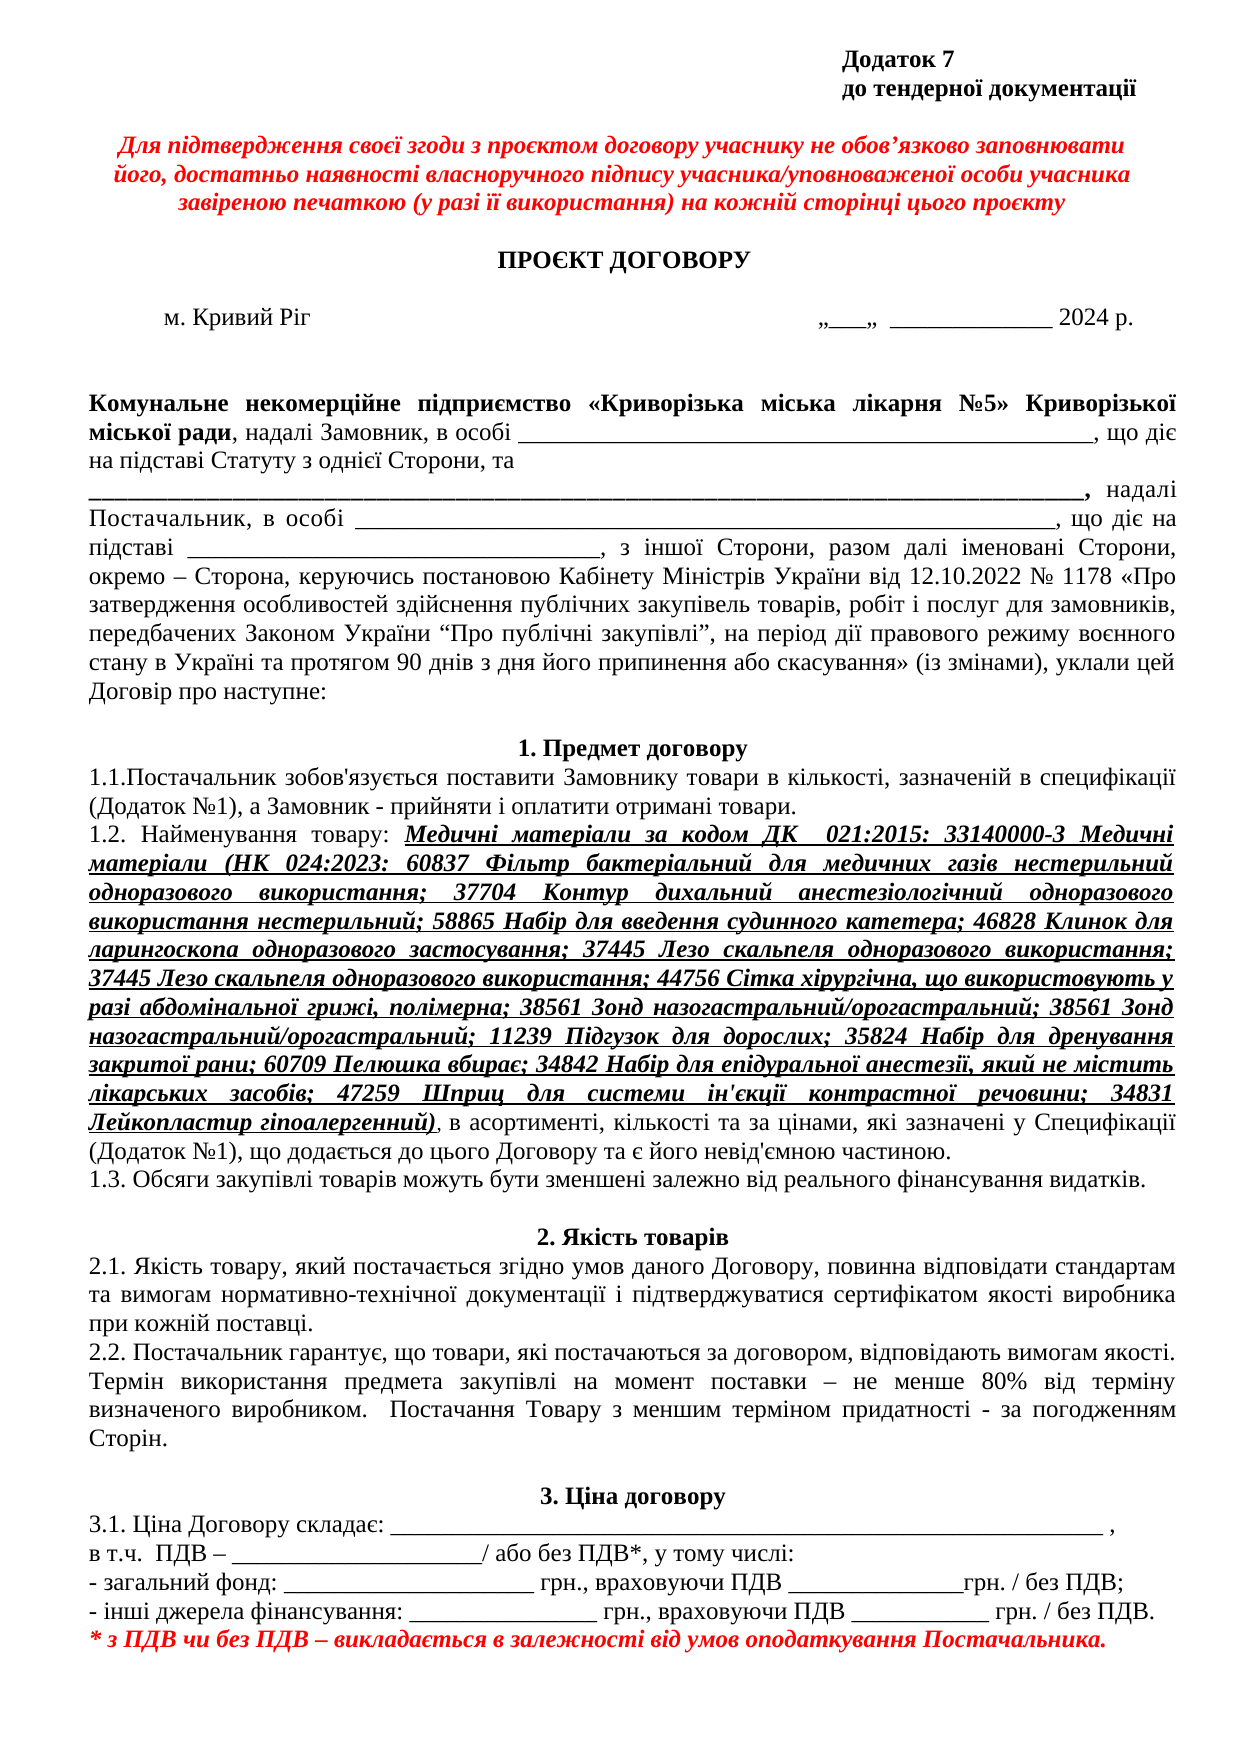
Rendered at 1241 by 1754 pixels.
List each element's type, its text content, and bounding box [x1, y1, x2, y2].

text 1.2. Найменування товару: Медичні матеріали за кодом ДК 021:2015: 33140000-3 Медичні матеріали (НК 024:2023: 60837 Фільтр бактеріальний для медичних газів нестерильний одноразового використання; 37704 Контур дихальний анестезіологічний одноразового використання нестерильний; 58865 Набір для введення судинного катетера; 46828 Клинок для ларингоскопа одноразового застосування; 37445 Лезо скальпеля одноразового використання; 37445 Лезо скальпеля одноразового використання; 44756 Сітка хірургічна, що використовують у разі абдомінальної грижі, полімерна; 38561 Зонд назогастральний/орогастральний; 38561 Зонд назогастральний/орогастральний; 11239 Підгузок для дорослих; 35824 Набір для дренування закритої рани; 60709 Пелюшка вбирає; 34842 Набір для епідуральної анестезії, який не містить лікарських засобів; 47259 Шприц для системи ін'єкції контрастної речовини; 34831 Лейкопластир гіпоалергенний), в асортименті, кількості та за цінами, які зазначені у Специфікації (Додаток №1), що додається до цього Договору та є його невід'ємною частиною. [89, 819, 1177, 1164]
text 2.1. Якість товару, який постачається згідно умов даного Договору, повинна відповідати стандартам та вимогам нормативно-технічної документації і підтверджуватися сертифікатом якості виробника при кожній поставці. [89, 1251, 1177, 1337]
text ____________________________________________________________________________, надалі Постачальник, в особі ________________________________________________________, що діє на підставі _________________________________, з іншої Сторони, разом далі іменовані Сторони, окремо – Сторона, керуючись постановою Кабінету Міністрів України від 12.10.2022 № 1178 «Про затвердження особливостей здійснення публічних закупівель товарів, робіт і послуг для замовників, передбачених Законом України “Про публічні закупівлі”, на період дії правового режиму воєнного стану в Україні та протягом 90 днів з дня його припинення або скасування» (із змінами), уклали цей Договір про наступне: [89, 474, 1177, 704]
text до тендерної документації [842, 73, 1160, 102]
text 3.1. Ціна Договору складає: _________________________________________________________ , [89, 1509, 1177, 1538]
text - загальний фонд: ____________________ грн., враховуючи ПДВ ______________грн. / без ПДВ; [89, 1567, 1177, 1596]
text м. Кривий Ріг „___„ _____________ 2024 р. [89, 302, 1157, 330]
text Для підтвердження своєї згоди з проєктом договору учаснику не обов’язково заповнювати його, достатньо наявності власноручного підпису учасника/уповноваженої особи учасника завіреною печаткою (у разі її використання) на кожній сторінці цього проєкту [89, 130, 1158, 216]
text Комунальне некомерційне підприємство «Криворізька міська лікарня №5» Криворізької міської ради, надалі Замовник, в особі ______________________________________________, що діє на підставі Статуту з однієї Сторони, та [89, 388, 1177, 474]
text Додаток 7 [842, 44, 1160, 73]
text ПРОЄКТ ДОГОВОРУ [89, 245, 1160, 274]
text в т.ч. ПДВ – ____________________/ або без ПДВ*, у тому числі: [89, 1538, 1177, 1567]
text 3. Ціна договору [89, 1481, 1177, 1509]
text 1.3. Обсяги закупівлі товарів можуть бути зменшені залежно від реального фінансування видатків. [89, 1164, 1177, 1193]
text 1.1.Постачальник зобов'язується поставити Замовнику товари в кількості, зазначеній в специфікації (Додаток №1), а Замовник - прийняти і оплатити отримані товари. [89, 762, 1177, 819]
text 2. Якість товарів [89, 1222, 1177, 1251]
text 2.2. Постачальник гарантує, що товари, які постачаються за договором, відповідають вимогам якості. Термін використання предмета закупівлі на момент поставки – не менше 80% від терміну визначеного виробником. Постачання Товару з меншим терміном придатності - за погодженням Сторін. [89, 1337, 1177, 1452]
text - інші джерела фінансування: _______________ грн., враховуючи ПДВ ___________ грн. / без ПДВ. [89, 1596, 1177, 1624]
text 1. Предмет договору [89, 733, 1177, 762]
text * з ПДВ чи без ПДВ – викладається в залежності від умов оподаткування Постачальника. [89, 1624, 1177, 1653]
